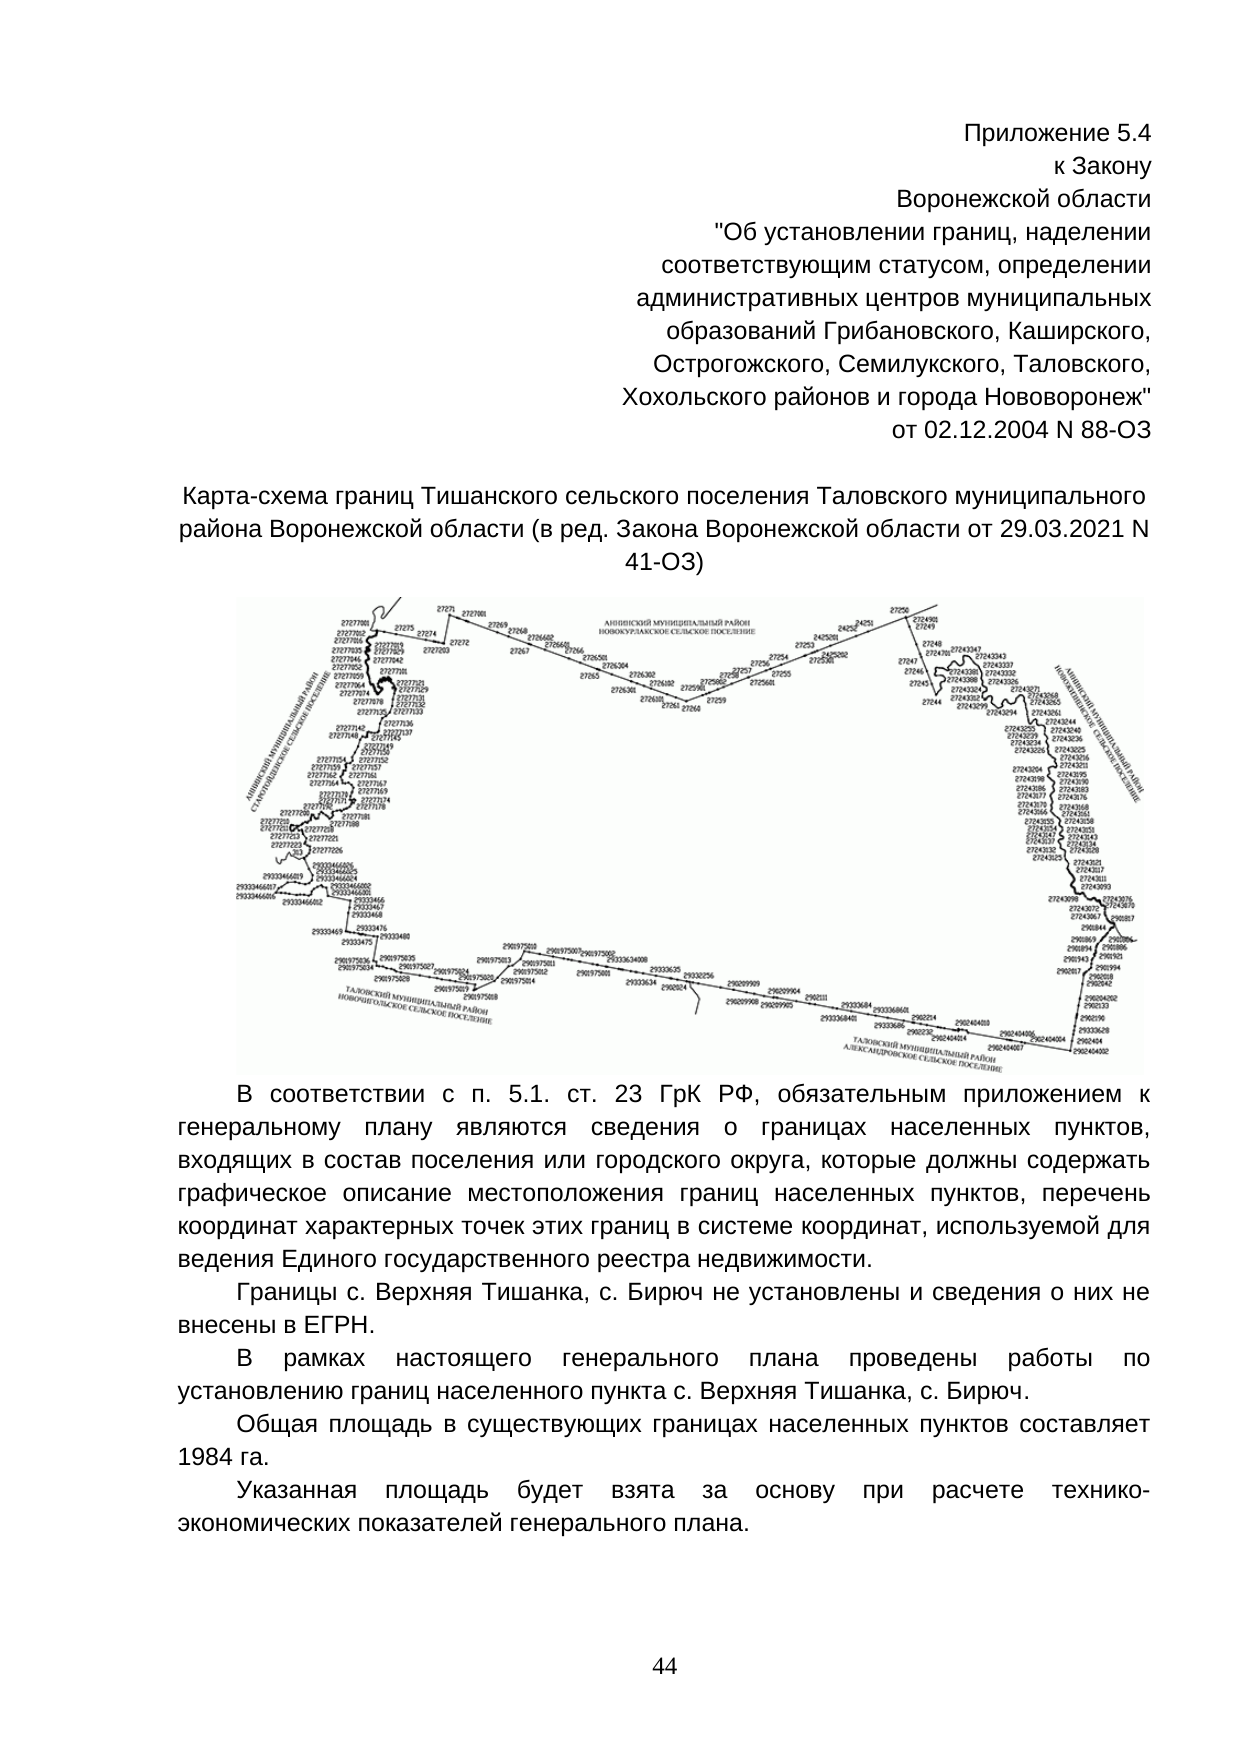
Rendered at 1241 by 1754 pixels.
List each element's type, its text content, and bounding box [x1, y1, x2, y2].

text Общая площадь в существующих границах населенных пунктов составляет 1984 га. [177, 1409, 1152, 1471]
text от 02.12.2004 N 88-ОЗ [177, 415, 1152, 444]
text Указанная площадь будет взята за основу при расчете технико-экономических показателей генерального плана. [177, 1475, 1152, 1537]
text Карта-схема границ Тишанского сельского поселения Таловского муниципального района Воронежской области (в ред. Закона Воронежской области от 29.03.2021 N 41-ОЗ) [177, 481, 1152, 576]
text образований Грибановского, Каширского, [177, 316, 1152, 345]
text Границы с. Верхняя Тишанка, с. Бирюч не установлены и сведения о них не внесены в ЕГРН. [177, 1277, 1152, 1339]
text "Об установлении границ, наделении [177, 217, 1152, 246]
text Воронежской области [177, 184, 1152, 213]
text Приложение 5.4 [177, 118, 1152, 147]
picture [236, 597, 1144, 1075]
text к Закону [177, 151, 1152, 180]
text В соответствии с п. 5.1. ст. 23 ГрК РФ, обязательным приложением к генеральному плану являются сведения о границах населенных пунктов, входящих в состав поселения или городского округа, которые должны содержать графическое описание местоположения границ населенных пунктов, перечень координат характерных точек этих границ в системе координат, используемой для ведения Единого государственного реестра недвижимости. [177, 1079, 1152, 1273]
text административных центров муниципальных [177, 283, 1152, 312]
text Хохольского районов и города Нововоронеж" [177, 382, 1152, 411]
text соответствующим статусом, определении [177, 250, 1152, 279]
text Острогожского, Семилукского, Таловского, [177, 349, 1152, 378]
text В рамках настоящего генерального плана проведены работы по установлению границ населенного пункта с. Верхняя Тишанка, с. Бирюч. [177, 1343, 1152, 1405]
